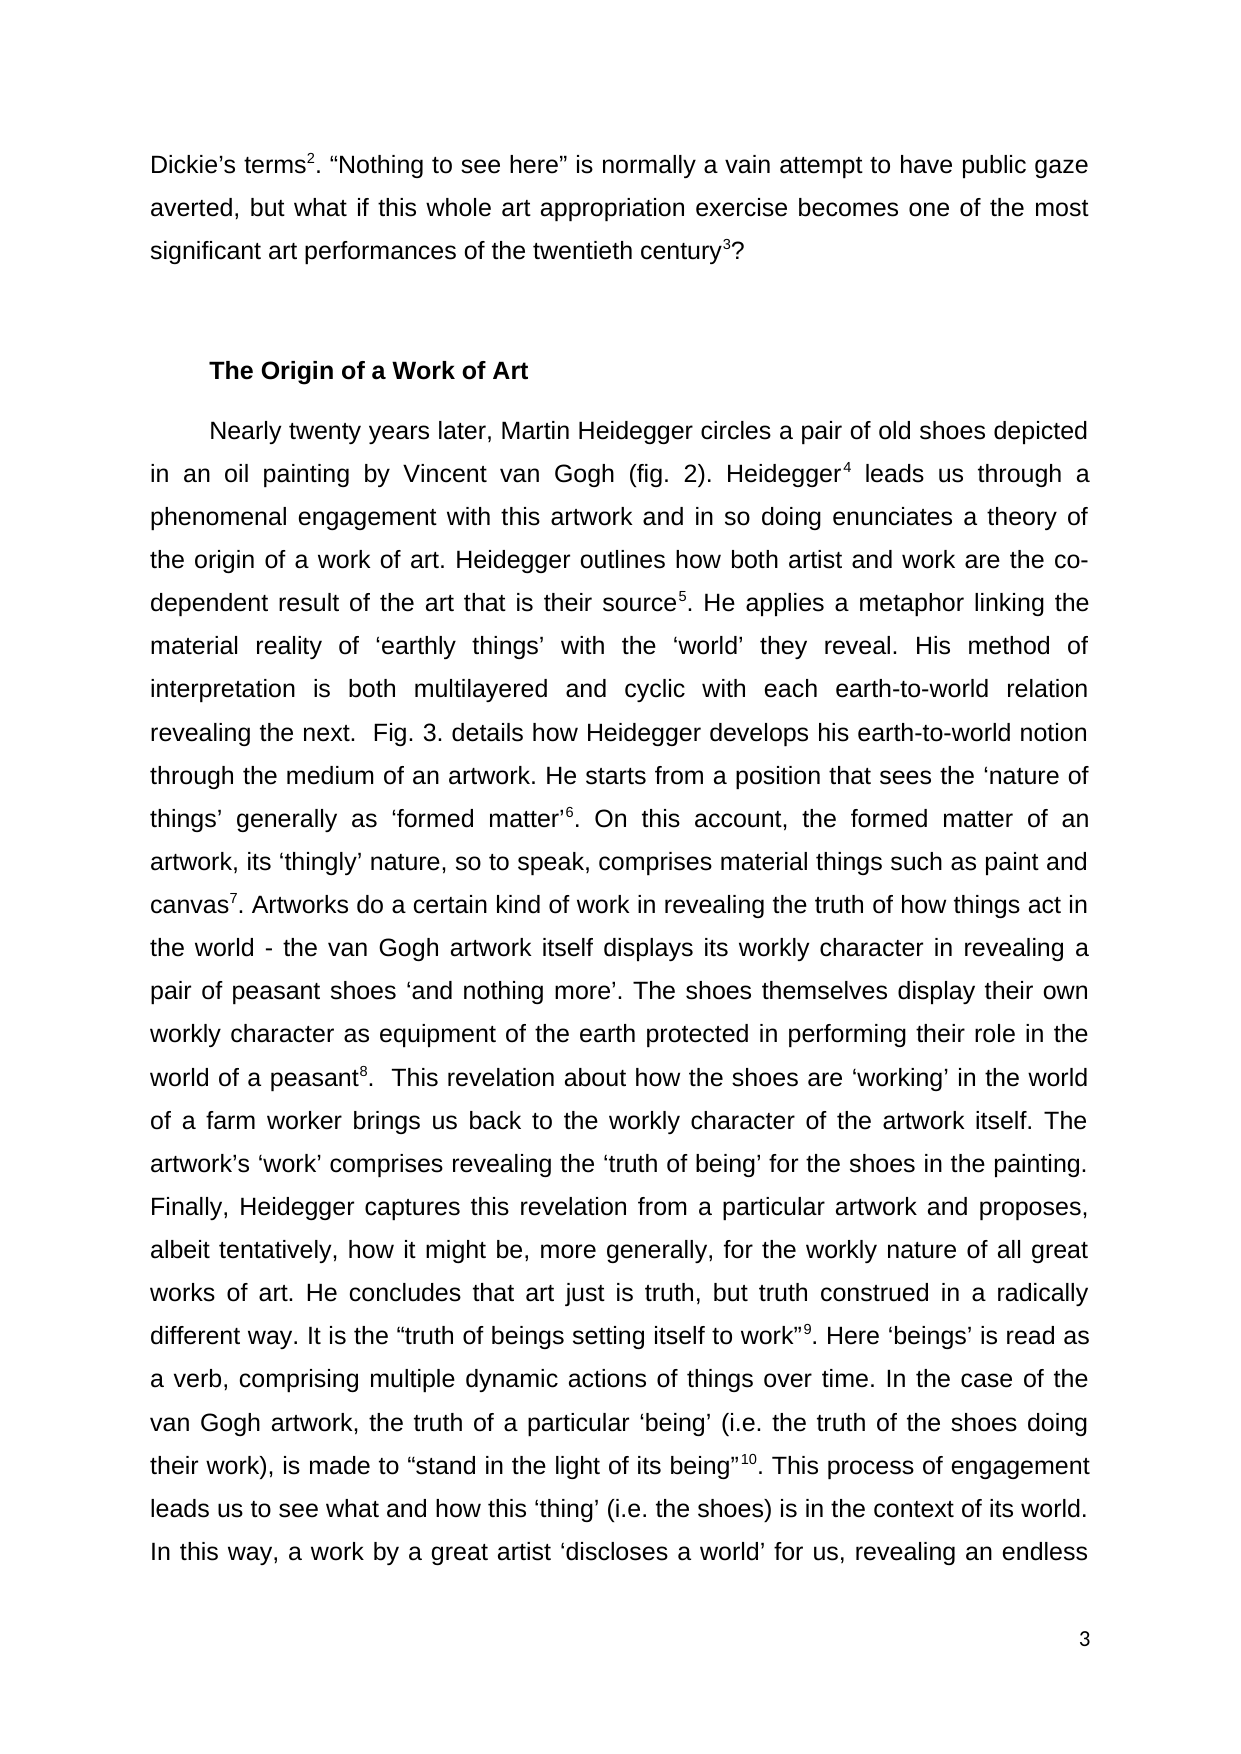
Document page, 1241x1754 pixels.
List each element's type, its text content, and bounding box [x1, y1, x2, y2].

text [150, 416, 1090, 1566]
text The Origin of a Work of Art [150, 356, 1090, 384]
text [150, 150, 1090, 265]
